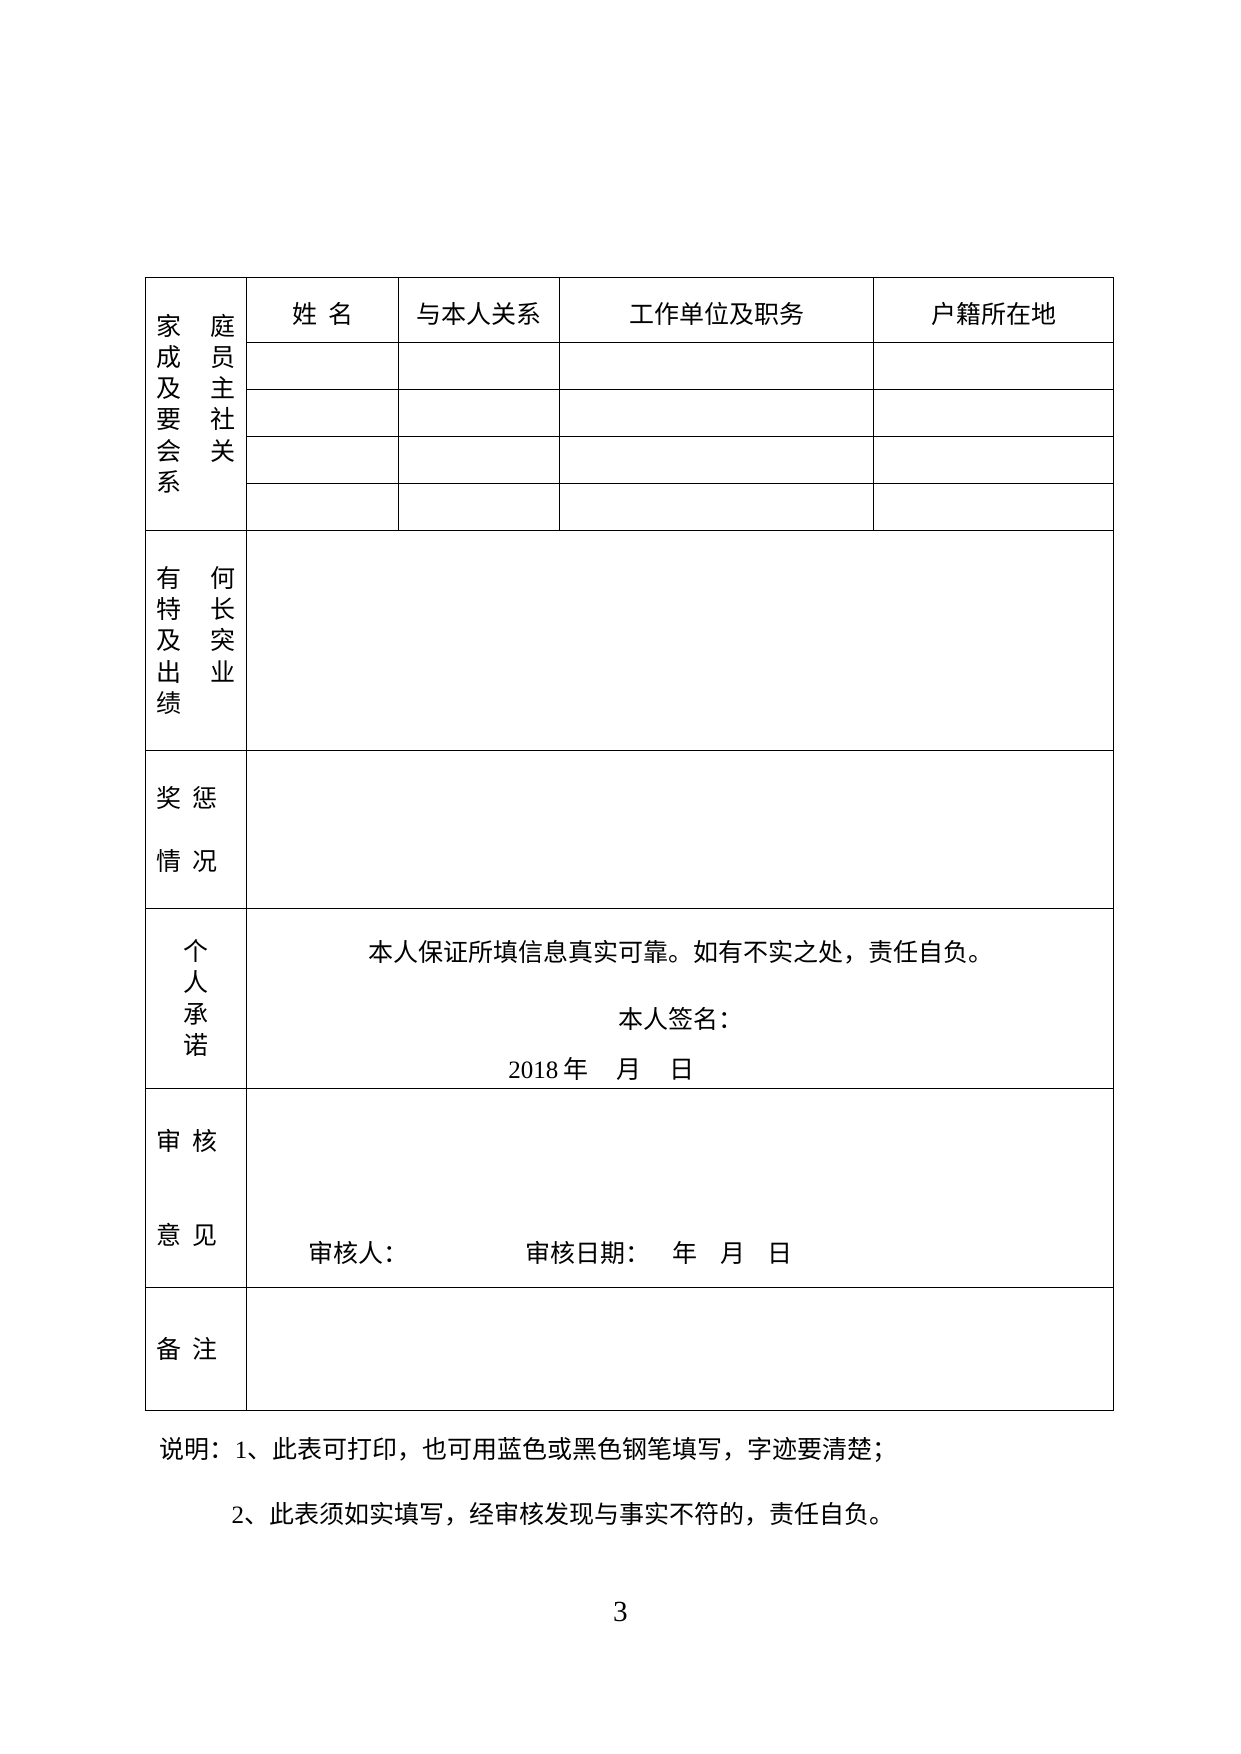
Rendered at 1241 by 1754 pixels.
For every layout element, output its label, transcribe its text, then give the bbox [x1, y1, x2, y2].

table_cell [874, 343, 1113, 389]
table_cell 备 注 [146, 1288, 246, 1410]
table_cell 奖 惩 情 况 [146, 751, 246, 907]
table_cell [399, 484, 559, 529]
table_cell 有 何特 长及 突出 业绩 [146, 531, 246, 750]
table_cell [874, 437, 1113, 483]
table_header 工作单位及职务 [560, 278, 873, 342]
table_header 户籍所在地 [874, 278, 1113, 342]
table_cell [247, 343, 398, 389]
text 2、此表须如实填写，经审核发现与事实不符的，责任自负。 [159, 1480, 1081, 1545]
table_cell [399, 343, 559, 389]
table_cell [247, 437, 398, 483]
table_cell [560, 437, 873, 483]
table_cell 本人保证所填信息真实可靠。如有不实之处，责任自负。 本人签名： 2018年 月 日 [247, 909, 1113, 1088]
table_cell [247, 1288, 1113, 1410]
table_cell [247, 484, 398, 529]
table_header 家 庭成 员及 主要 社会 关系 [146, 278, 246, 529]
table_cell [874, 390, 1113, 436]
text 说明：1、此表可打印，也可用蓝色或黑色钢笔填写，字迹要清楚； [159, 1411, 1081, 1480]
table_cell 审核人： 审核日期： 年 月 日 [247, 1089, 1113, 1287]
table_cell [874, 484, 1113, 529]
table_cell [560, 484, 873, 529]
table_cell [247, 751, 1113, 907]
table_header 与本人关系 [399, 278, 559, 342]
table_header 姓 名 [247, 278, 398, 342]
table_cell [560, 343, 873, 389]
table_cell [399, 390, 559, 436]
table_cell 审 核 意 见 [146, 1089, 246, 1287]
table_cell [247, 390, 398, 436]
table_cell 个 人 承 诺 [146, 909, 246, 1088]
table_cell [399, 437, 559, 483]
table_cell [247, 531, 1113, 750]
table_cell [560, 390, 873, 436]
